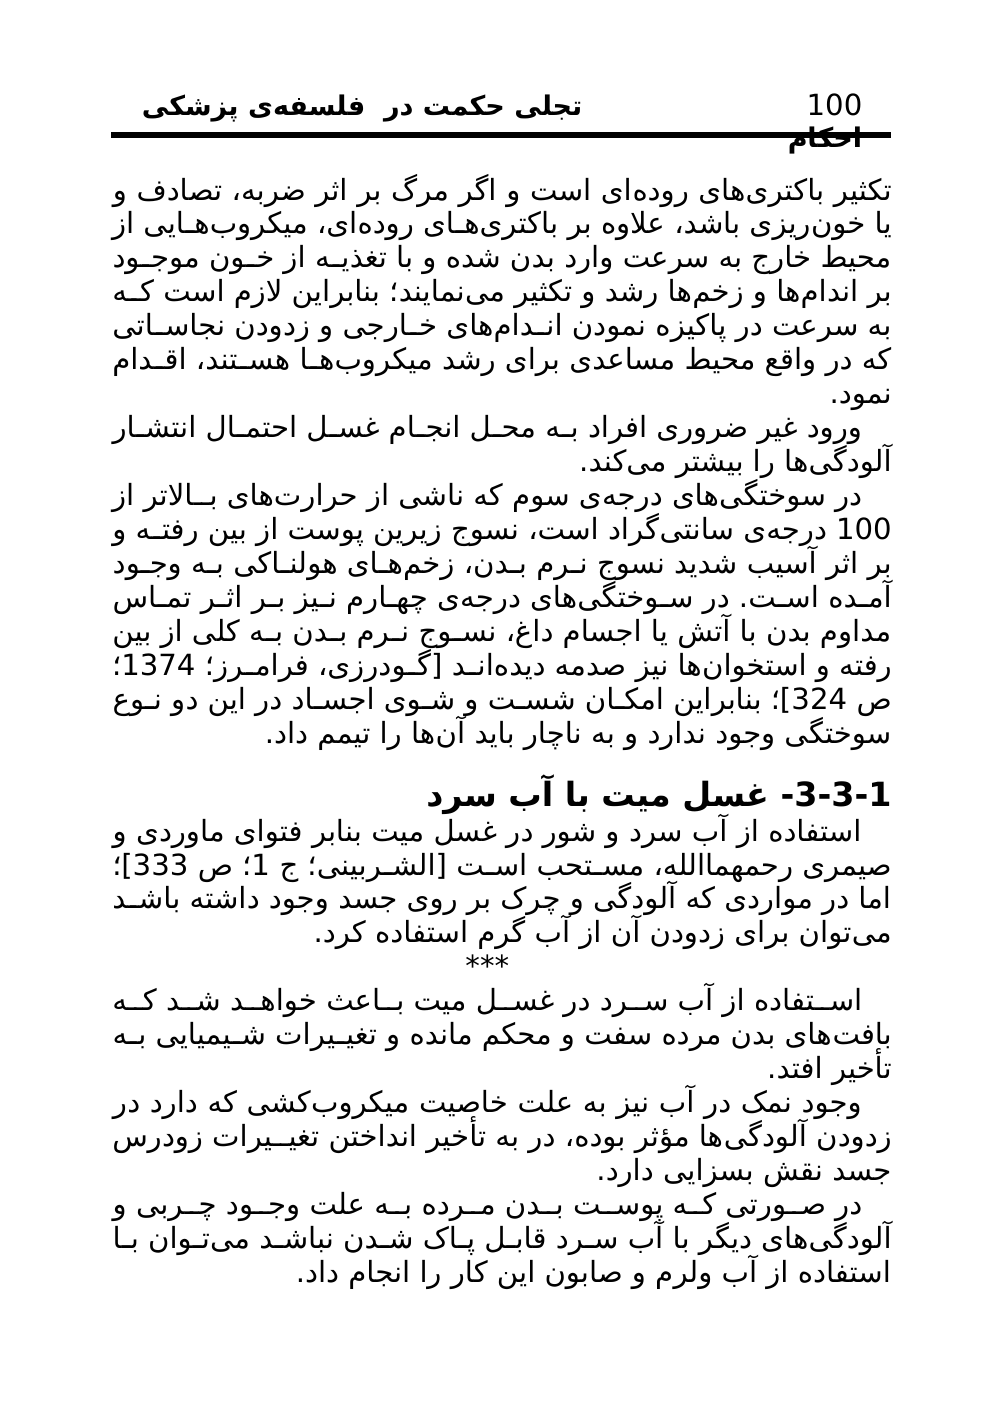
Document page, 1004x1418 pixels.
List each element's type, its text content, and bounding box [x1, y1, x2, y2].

text ورود غیر ضروری افراد به محل انجام غسل احتمال انتشار آلودگی‌ها را بیشتر می‌کند. [112, 411, 892, 478]
text استفاده از آب سرد و شور در غسل میت بنابر فتوای ماوردی و صیمری رحمهما‌الله، مستحب است [الشربینی؛ ج 1؛ ص 333]؛ اما در مواردی که آلودگی و چرک بر روی جسد وجود داشته باشد می‌توان برای زدودن آن از آب گرم استفاده کرد. [112, 814, 892, 950]
text در سوختگی‌های درجه‌ی سوم که ناشی از حرارت‌های بالاتر از 100 درجه‌ی سانتی‌گراد است، نسوج زیرین پوست از بین رفته و بر اثر آسیب‌ شدید نسوج نرم بدن، زخم‌های هولناکی به وجود آمده است. در سوختگی‌های درجه‌ی چهارم نیز بر اثر تماس مداوم بدن با آتش یا اجسام داغ، نسوج نرم بدن به کلی از بین رفته و استخوان‌ها نیز صدمه دیده‌اند [گودرزی، فرامرز؛ 1374؛ ص 324]؛ بنابراین امکان شست و شوی اجساد در این دو نوع سوختگی وجود ندارد و به ناچار باید آن‌ها را تیمم داد. [112, 478, 892, 750]
text استفاده از آب سرد در غسل میت باعث خواهد شد که بافت‌های بدن مرده سفت و محکم مانده و تغییرات شیمیایی به تأخیر افتد. [112, 984, 892, 1086]
text 3-3-1- غسل میت با آب سرد [112, 775, 892, 814]
text *** [112, 950, 892, 984]
text در صورتی که پوست بدن مرده به علت وجود چربی و آلودگی‌های دیگر با آب سرد قابل پاک شدن نباشد می‌توان با استفاده از آب ولرم و صابون این کار را انجام داد. [112, 1187, 892, 1289]
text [112, 173, 892, 411]
text وجود نمک در آب نیز به علت خاصیت میکروب‌کشی که دارد در زدودن آلودگی‌ها مؤثر بوده، در به تأخیر انداختن تغییرات زودرس جسد نقش بسزایی دارد. [112, 1086, 892, 1187]
